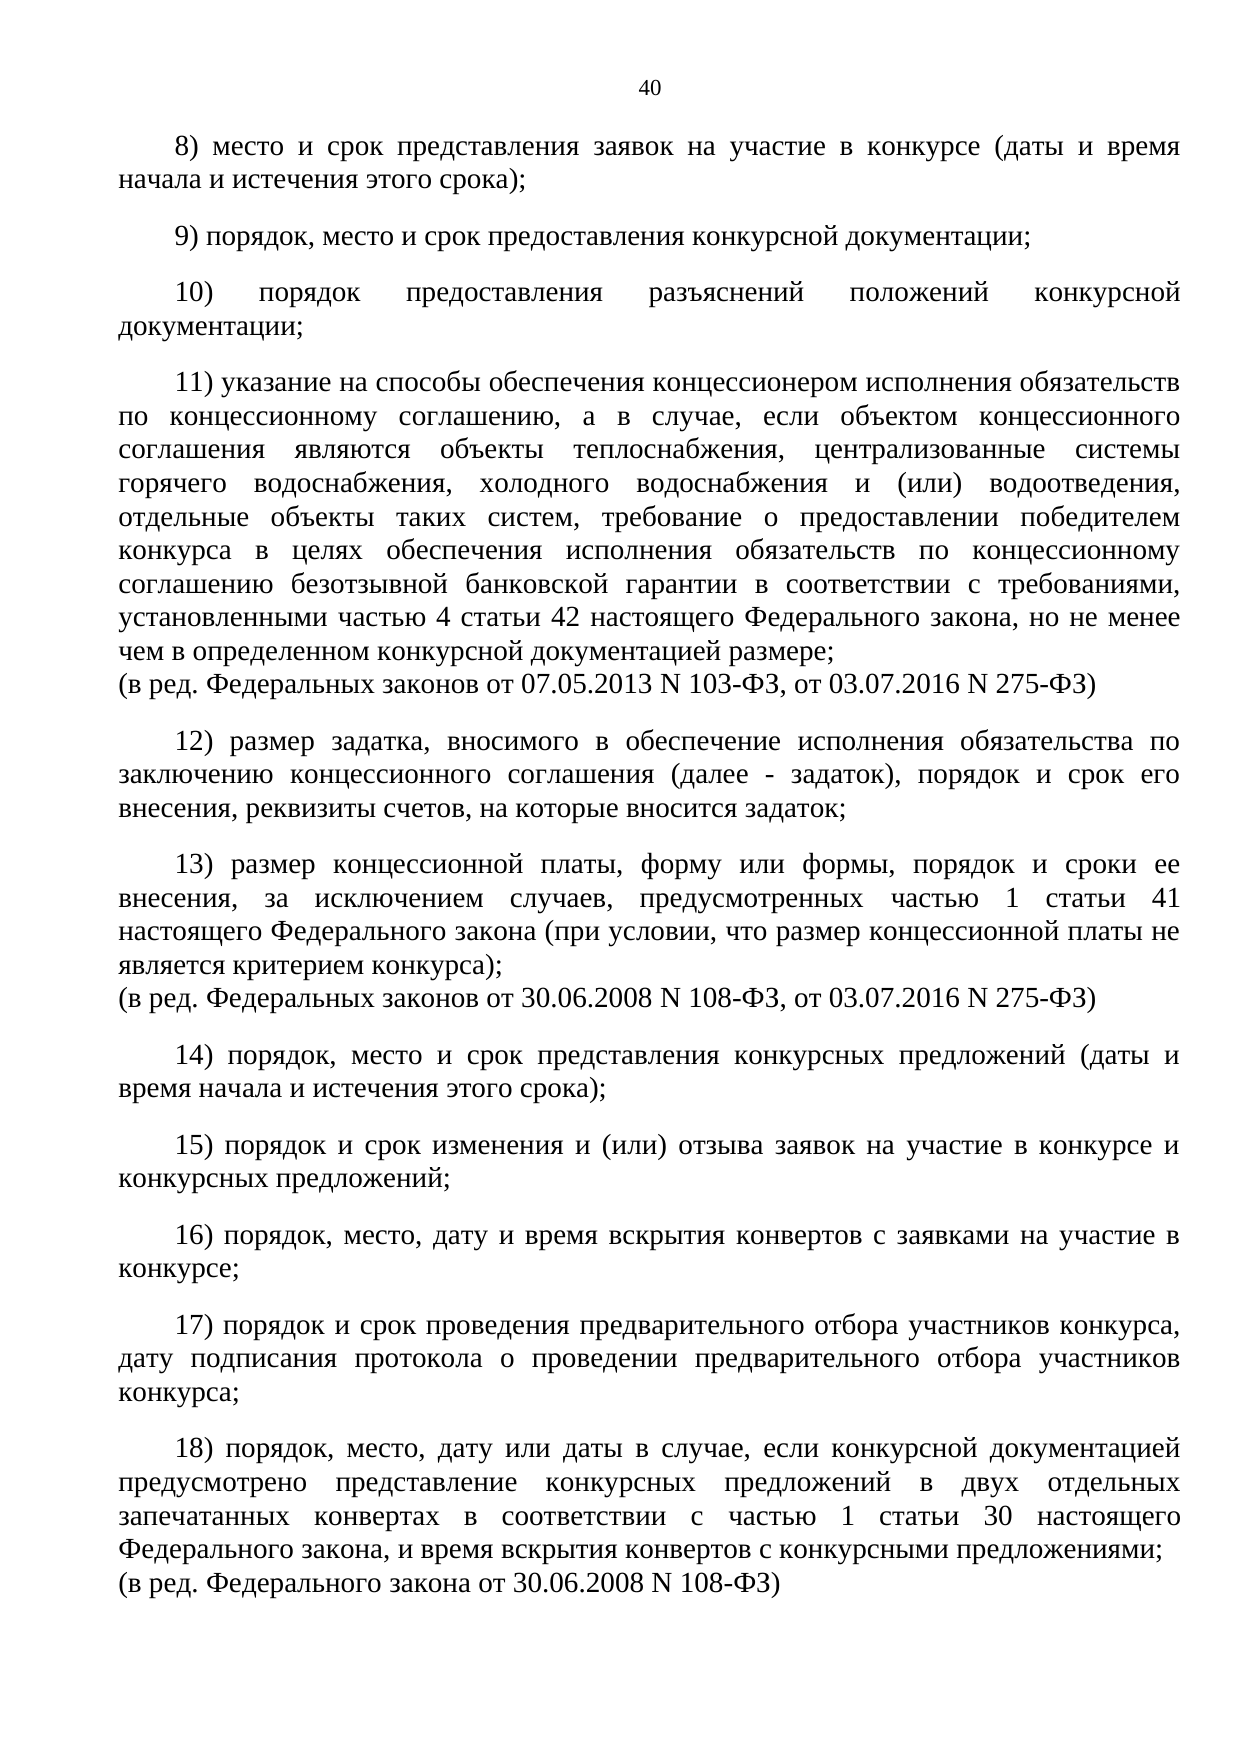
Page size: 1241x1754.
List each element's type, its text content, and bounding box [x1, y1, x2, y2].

text 11) указание на способы обеспечения концессионером исполнения обязательств по концессионному соглашению, а в случае, если объектом концессионного соглашения являются объекты теплоснабжения, централизованные системы горячего водоснабжения, холодного водоснабжения и (или) водоотведения, отдельные объекты таких систем, требование о предоставлении победителем конкурса в целях обеспечения исполнения обязательств по концессионному соглашению безотзывной банковской гарантии в соответствии с требованиями, установленными частью 4 статьи 42 настоящего Федерального закона, но не менее чем в определенном конкурсной документацией размере; [118, 364, 1181, 666]
text 15) порядок и срок изменения и (или) отзыва заявок на участие в конкурсе и конкурсных предложений; [118, 1127, 1181, 1194]
text 10) порядок предоставления разъяснений положений конкурсной документации; [118, 274, 1181, 342]
text (в ред. Федеральных законов от 07.05.2013 N 103-ФЗ, от 03.07.2016 N 275-ФЗ) [118, 666, 1181, 700]
text 17) порядок и срок проведения предварительного отбора участников конкурса, дату подписания протокола о проведении предварительного отбора участников конкурса; [118, 1307, 1181, 1408]
text 8) место и срок представления заявок на участие в конкурсе (даты и время начала и истечения этого срока); [118, 128, 1181, 195]
text 12) размер задатка, вносимого в обеспечение исполнения обязательства по заключению концессионного соглашения (далее - задаток), порядок и срок его внесения, реквизиты счетов, на которые вносится задаток; [118, 723, 1181, 823]
text 14) порядок, место и срок представления конкурсных предложений (даты и время начала и истечения этого срока); [118, 1037, 1181, 1104]
text 18) порядок, место, дату или даты в случае, если конкурсной документацией предусмотрено представление конкурсных предложений в двух отдельных запечатанных конвертах в соответствии с частью 1 статьи 30 настоящего Федерального закона, и время вскрытия конвертов с конкурсными предложениями; [118, 1431, 1181, 1565]
text 13) размер концессионной платы, форму или формы, порядок и сроки ее внесения, за исключением случаев, предусмотренных частью 1 статьи 41 настоящего Федерального закона (при условии, что размер концессионной платы не является критерием конкурса); [118, 846, 1181, 981]
text (в ред. Федеральных законов от 30.06.2008 N 108-ФЗ, от 03.07.2016 N 275-ФЗ) [118, 981, 1181, 1014]
text 9) порядок, место и срок предоставления конкурсной документации; [118, 218, 1181, 252]
text (в ред. Федерального закона от 30.06.2008 N 108-ФЗ) [118, 1565, 1181, 1598]
text 16) порядок, место, дату и время вскрытия конвертов с заявками на участие в конкурсе; [118, 1217, 1181, 1284]
